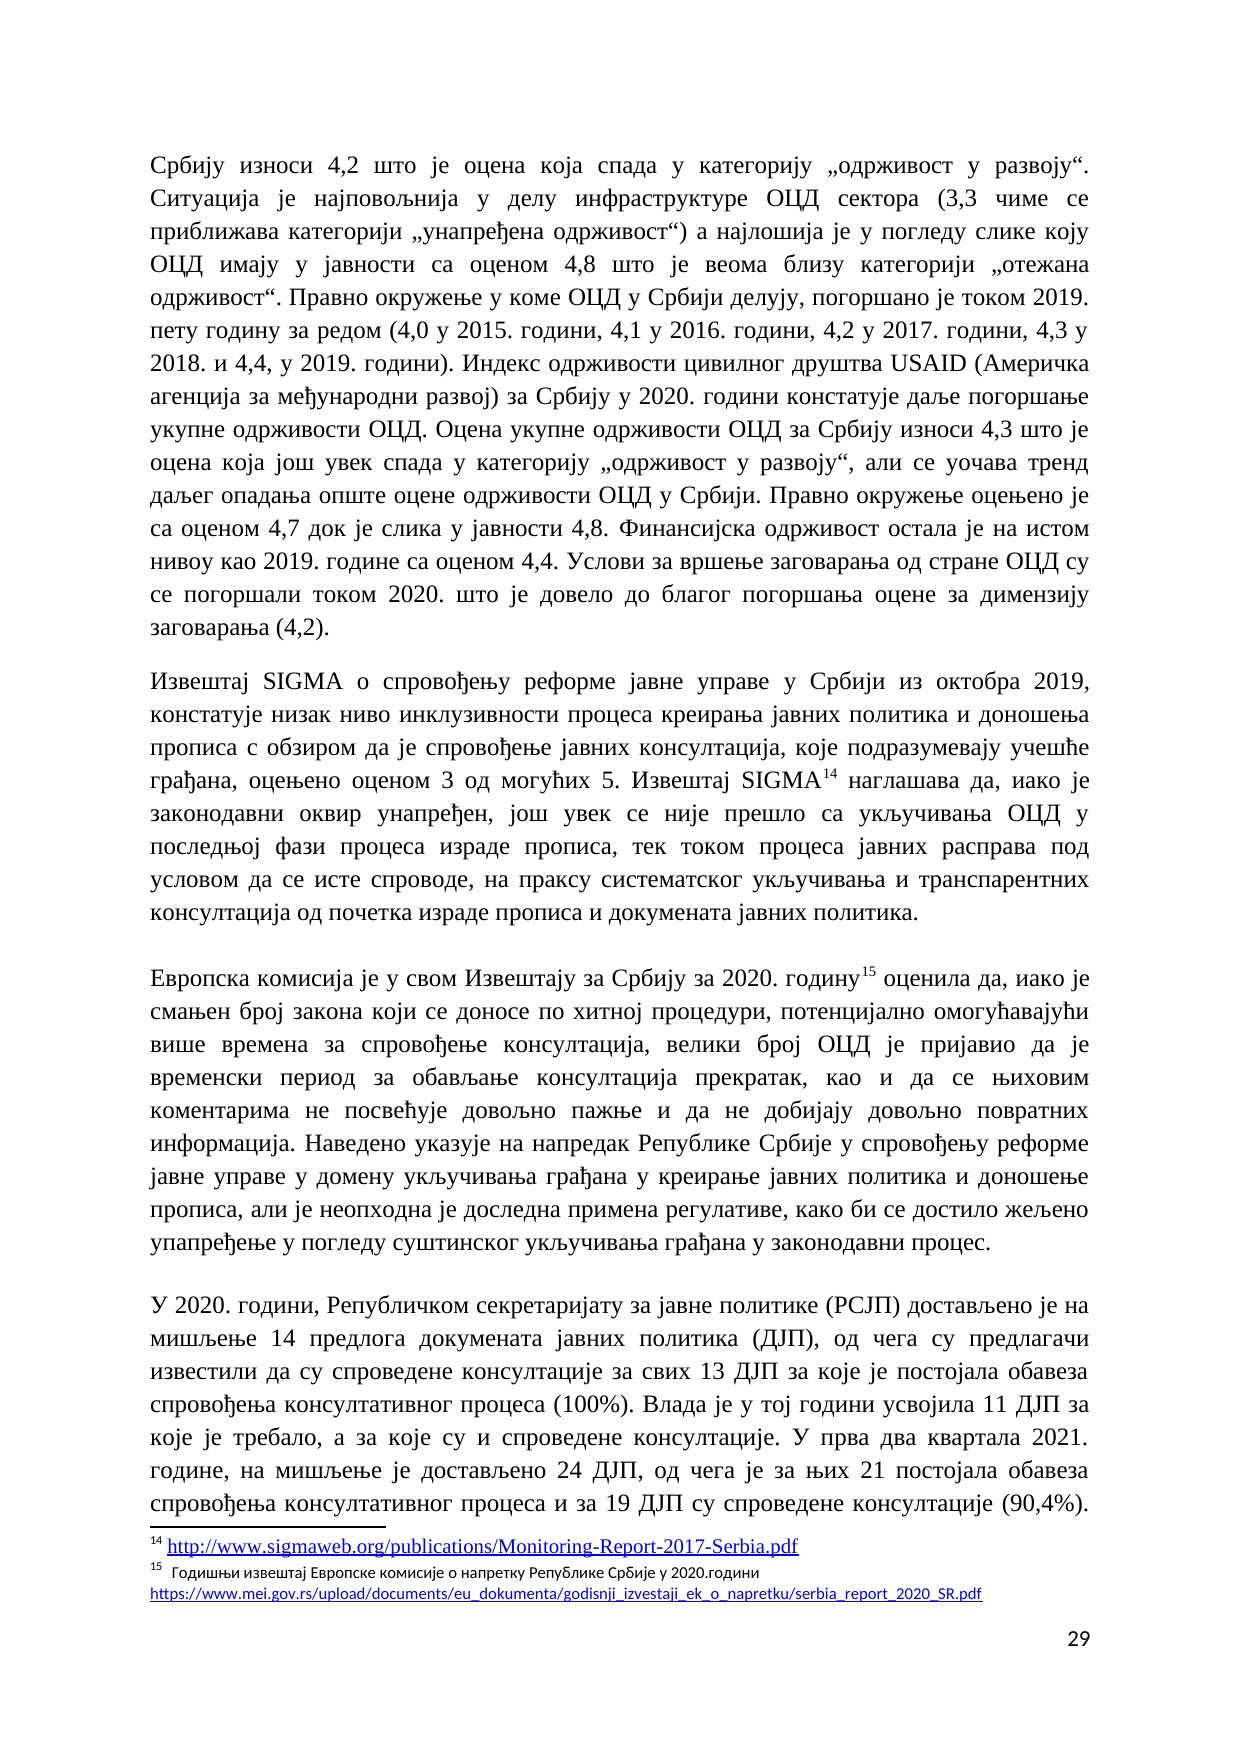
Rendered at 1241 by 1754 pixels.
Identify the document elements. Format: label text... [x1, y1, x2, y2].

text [150, 1290, 1090, 1517]
text Извештај SIGMA о спровођењу реформе јавне управе у Србији из октобра 2019, констатује низак ниво инклузивности процеса креирања јавних политика и доношења прописа с обзиром да је спровођење јавних консултација, које подразумевају учешће грађана, оцењено оценом 3 од могућих 5. Извештај SIGMA наглашава да, иако је законодавни оквир унапређен, још увек се није прешло са укључивања ОЦД у последњој фази процеса израде прописа, тек током процеса јавних расправа под условом да се исте спроводе, на праксу систематског укључивања и транспарентних консултација од почетка израде прописа и докумената јавних политика. [150, 666, 1090, 926]
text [150, 150, 1090, 641]
text Европска комисија је у свом Извештају за Србију за 2020. годину оценила да, иако је смањен број закона који се доносе по хитној процедури, потенцијално омогућавајући више времена за спровођење консултација, велики број ОЦД је пријавио да је временски период за обављање консултација прекратак, као и да се њиховим коментарима не посвећује довољно пажње и да не добијају довољно повратних информација. Наведено указује на напредак Републике Србије у спровођењу реформе јавне управе у домену укључивања грађана у креирање јавних политика и доношење прописа, али је неопходна је доследна примена регулативе, како би се достило жељено упапређење у погледу суштинског укључивања грађана у законодавни процес. [150, 963, 1090, 1256]
